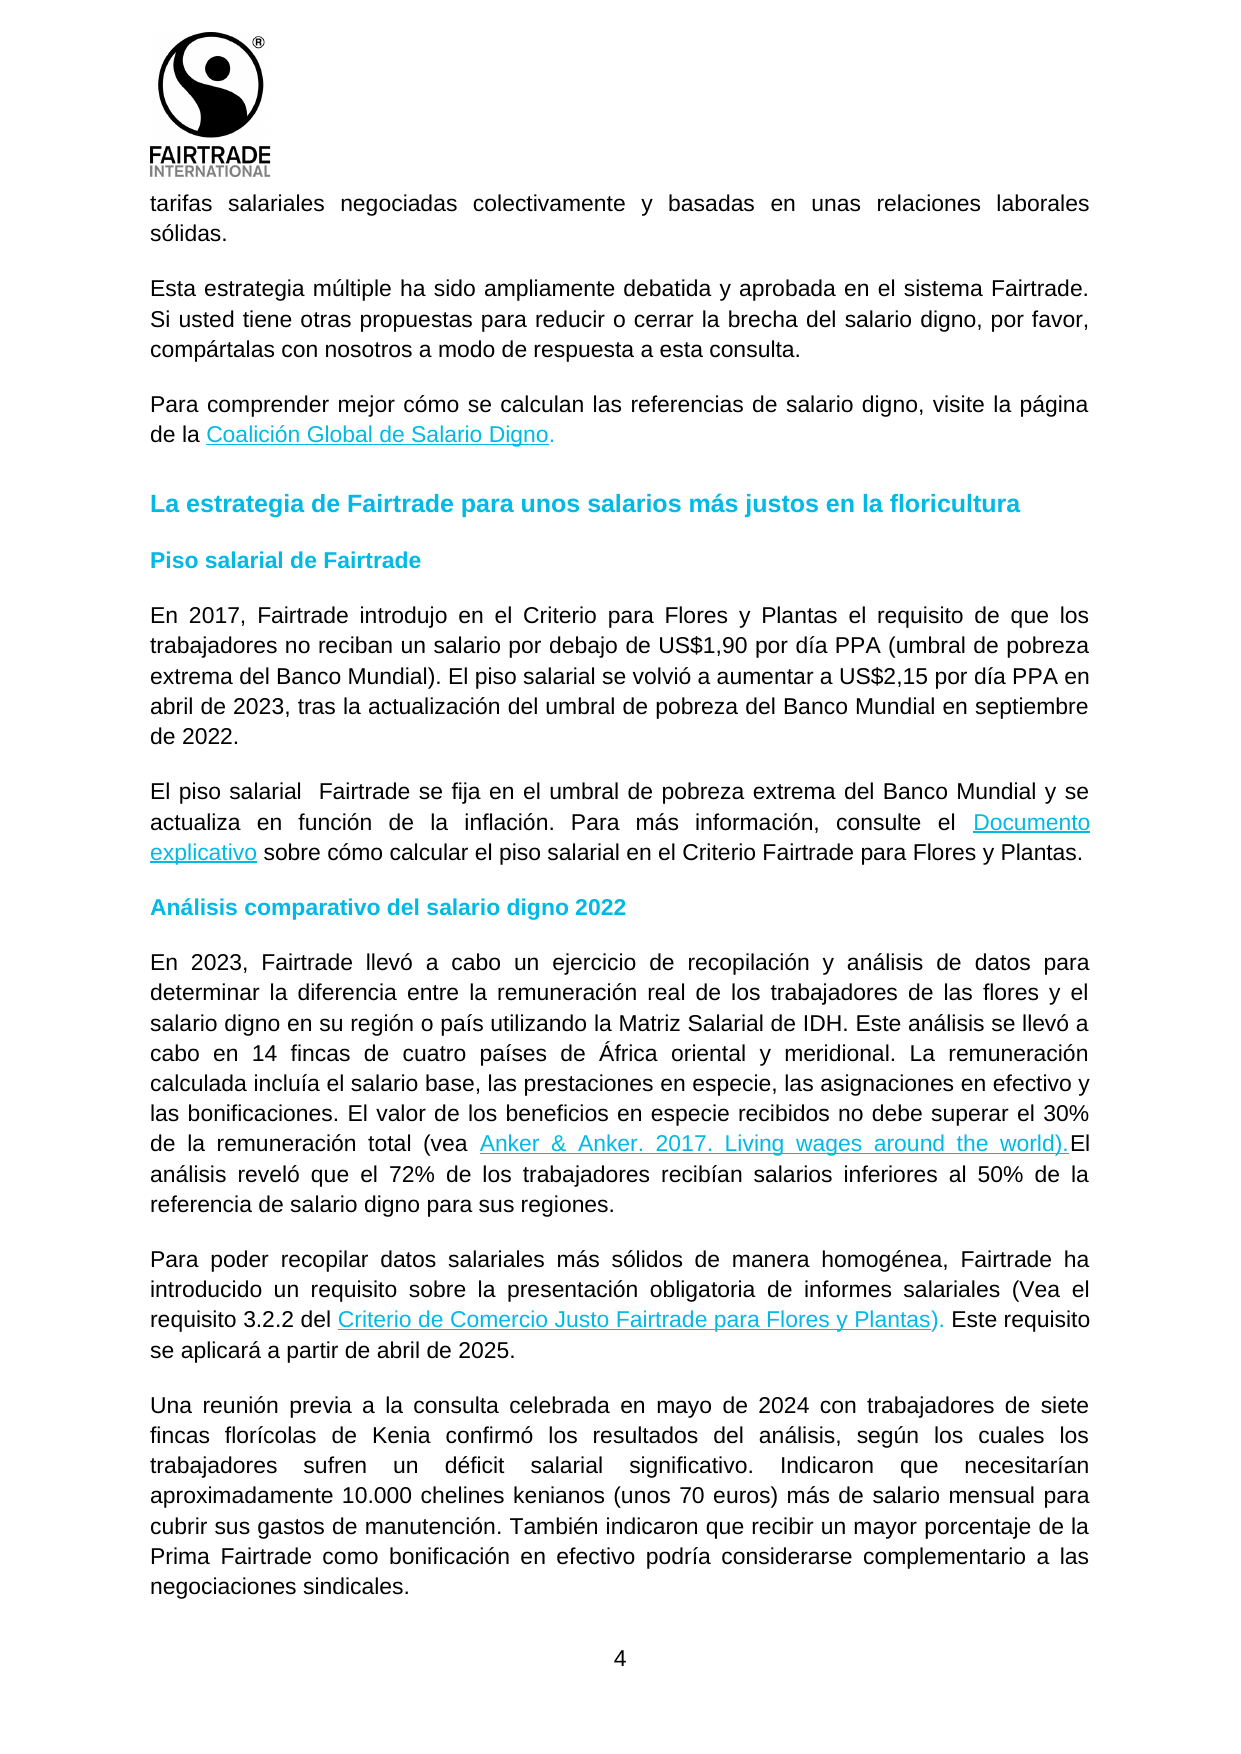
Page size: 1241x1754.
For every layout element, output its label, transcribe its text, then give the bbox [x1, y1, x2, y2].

text Análisis comparativo del salario digno 2022 [150, 894, 1090, 920]
text En 2023, Fairtrade llevó a cabo un ejercicio de recopilación y análisis de datos para determinar la diferencia entre la remuneración real de los trabajadores de las flores y el salario digno en su región o país utilizando la Matriz Salarial de IDH. Este análisis se llevó a cabo en 14 fincas de cuatro países de África oriental y meridional. La remuneración calculada incluía el salario base, las prestaciones en especie, las asignaciones en efectivo y las bonificaciones. El valor de los beneficios en especie recibidos no debe superar el 30% de la remuneración total (vea Anker & Anker. 2017. Living wages around the world).El análisis reveló que el 72% de los trabajadores recibían salarios inferiores al 50% de la referencia de salario digno para sus regiones. [150, 949, 1090, 1217]
text El piso salarial Fairtrade se fija en el umbral de pobreza extrema del Banco Mundial y se actualiza en función de la inflación. Para más información, consulte el Documento explicativo sobre cómo calcular el piso salarial en el Criterio Fairtrade para Flores y Plantas. [150, 778, 1090, 865]
text Una reunión previa a la consulta celebrada en mayo de 2024 con trabajadores de siete fincas florícolas de Kenia confirmó los resultados del análisis, según los cuales los trabajadores sufren un déficit salarial significativo. Indicaron que necesitarían aproximadamente 10.000 chelines kenianos (unos 70 euros) más de salario mensual para cubrir sus gastos de manutención. También indicaron que recibir un mayor porcentaje de la Prima Fairtrade como bonificación en efectivo podría considerarse complementario a las negociaciones sindicales. [150, 1392, 1090, 1599]
picture [150, 32, 271, 177]
text Esta estrategia múltiple ha sido ampliamente debatida y aprobada en el sistema Fairtrade. Si usted tiene otras propuestas para reducir o cerrar la brecha del salario digno, por favor, compártalas con nosotros a modo de respuesta a esta consulta. [150, 275, 1090, 362]
text Para comprender mejor cómo se calculan las referencias de salario digno, visite la página de la Coalición Global de Salario Digno. [150, 391, 1090, 448]
text En 2017, Fairtrade introdujo en el Criterio para Flores y Plantas el requisito de que los trabajadores no reciban un salario por debajo de US$1,90 por día PPA (umbral de pobreza extrema del Banco Mundial). El piso salarial se volvió a aumentar a US$2,15 por día PPA en abril de 2023, tras la actualización del umbral de pobreza del Banco Mundial en septiembre de 2022. [150, 602, 1090, 749]
text La estrategia de Fairtrade para unos salarios más justos en la floricultura [150, 489, 1090, 518]
text Piso salarial de Fairtrade [150, 547, 1090, 573]
text Para poder recopilar datos salariales más sólidos de manera homogénea, Fairtrade ha introducido un requisito sobre la presentación obligatoria de informes salariales (Vea el requisito 3.2.2 del Criterio de Comercio Justo Fairtrade para Flores y Plantas). Este requisito se aplicará a partir de abril de 2025. [150, 1246, 1090, 1363]
